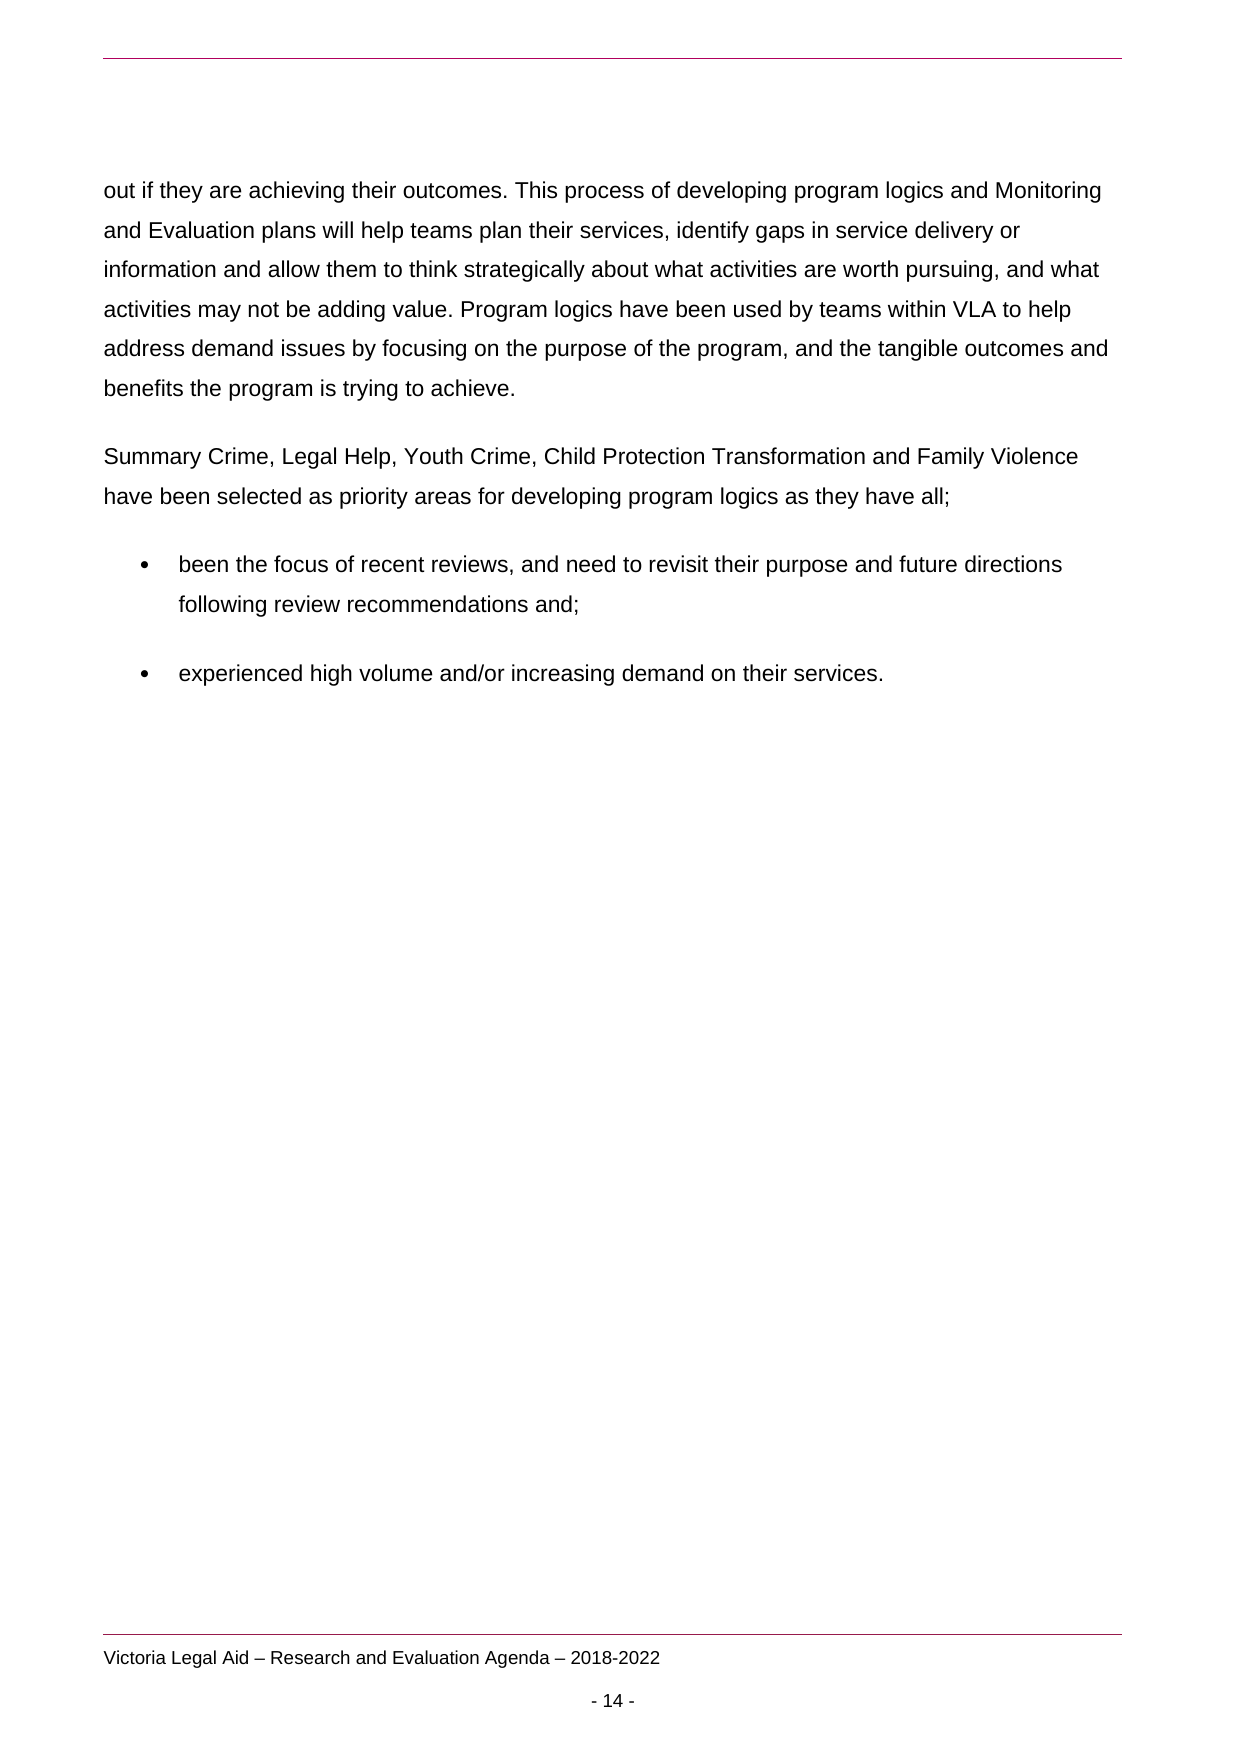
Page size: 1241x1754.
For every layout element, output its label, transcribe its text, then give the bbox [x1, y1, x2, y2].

list experienced high volume and/or increasing demand on their services. [141, 659, 1122, 686]
list been the focus of recent reviews, and need to revisit their purpose and future directions following review recommendations and; [141, 551, 1122, 617]
text Summary Crime, Legal Help, Youth Crime, Child Protection Transformation and Family Violence have been selected as priority areas for developing program logics as they have all; [103, 443, 1122, 509]
